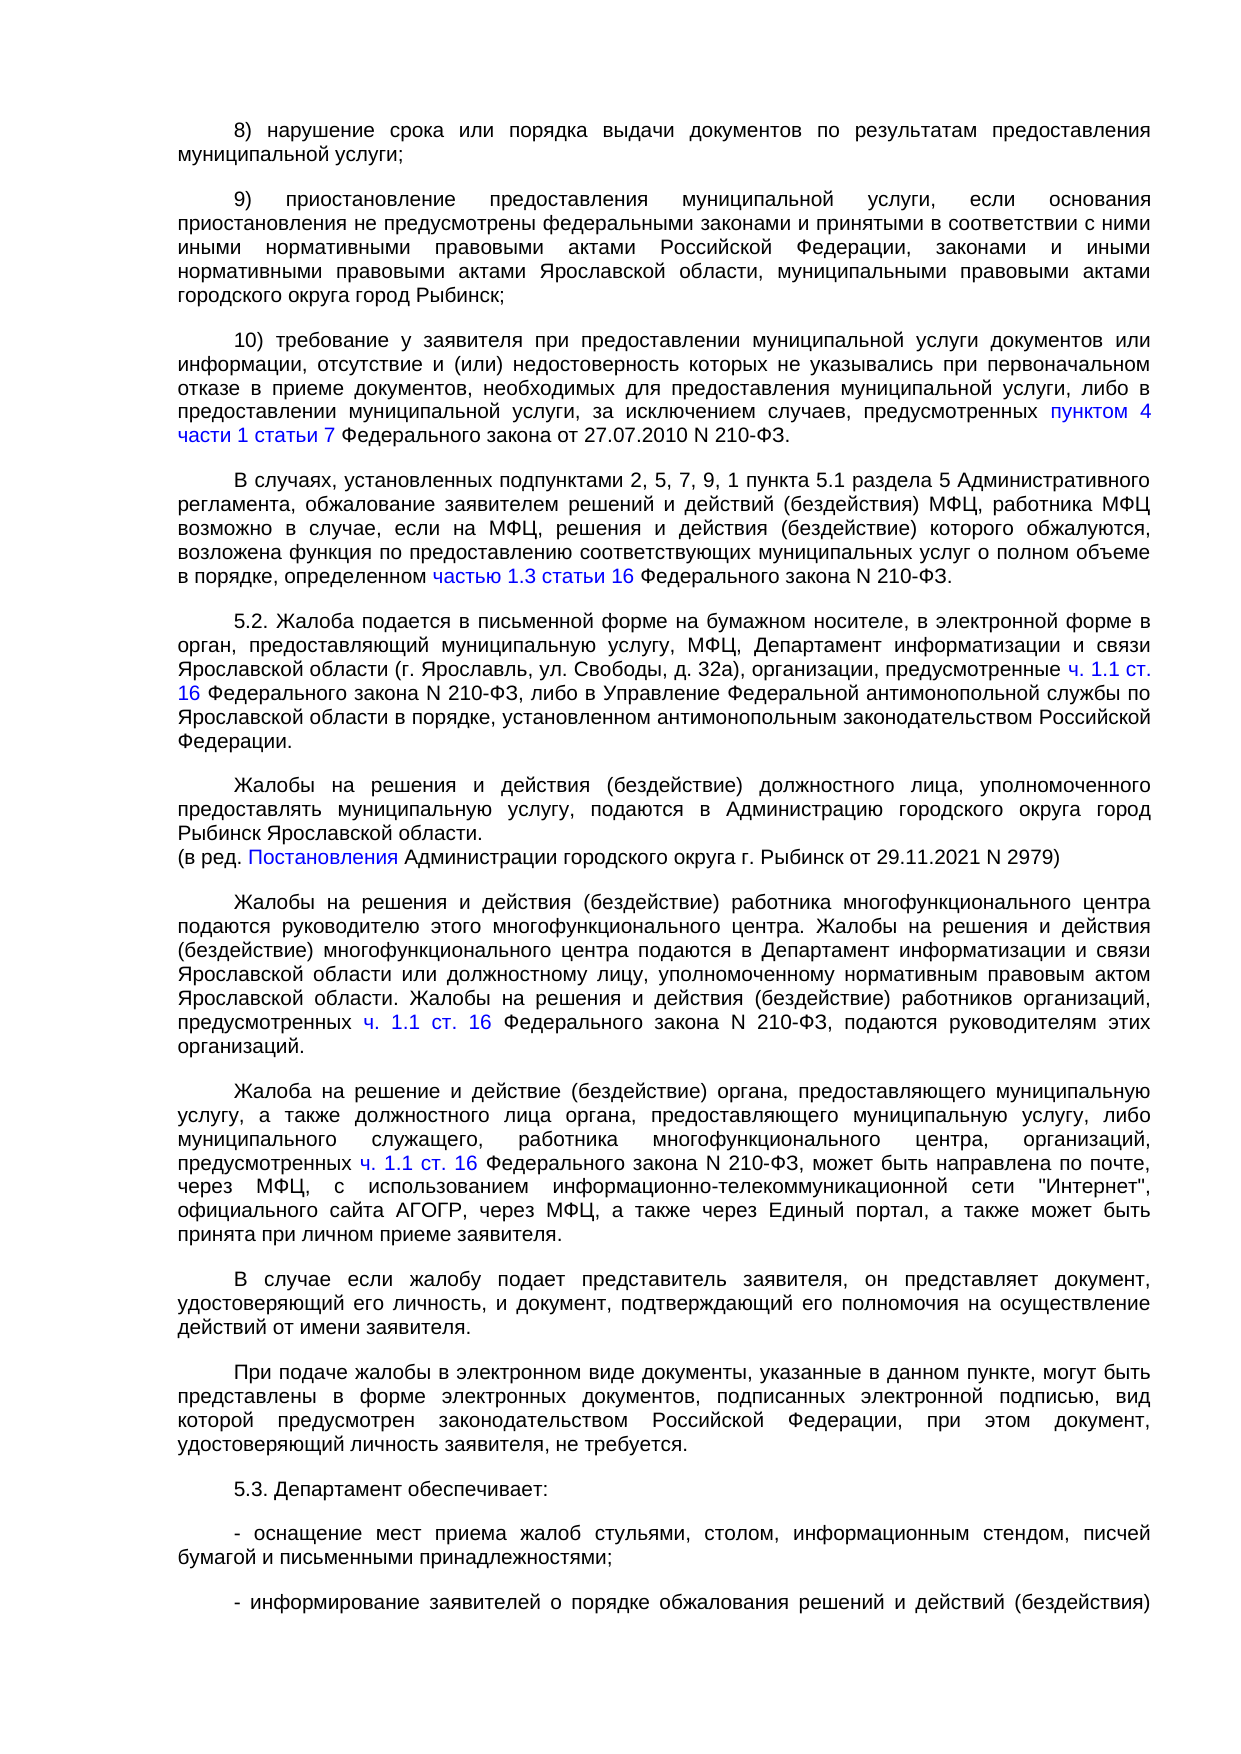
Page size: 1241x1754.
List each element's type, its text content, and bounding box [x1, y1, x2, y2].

text Жалобы на решения и действия (бездействие) должностного лица, уполномоченного предоставлять муниципальную услугу, подаются в Администрацию городского округа город Рыбинск Ярославской области. [177, 773, 1152, 845]
text 5.3. Департамент обеспечивает: [177, 1476, 1152, 1500]
text Жалобы на решения и действия (бездействие) работника многофункционального центра подаются руководителю этого многофункционального центра. Жалобы на решения и действия (бездействие) многофункционального центра подаются в Департамент информатизации и связи Ярославской области или должностному лицу, уполномоченному нормативным правовым актом Ярославской области. Жалобы на решения и действия (бездействие) работников организаций, предусмотренных ч. 1.1 ст. 16 Федерального закона N 210-ФЗ, подаются руководителям этих организаций. [177, 890, 1152, 1058]
text В случае если жалобу подает представитель заявителя, он представляет документ, удостоверяющий его личность, и документ, подтверждающий его полномочия на осуществление действий от имени заявителя. [177, 1267, 1152, 1339]
text 8) нарушение срока или порядка выдачи документов по результатам предоставления муниципальной услуги; [177, 118, 1152, 166]
text Жалоба на решение и действие (бездействие) органа, предоставляющего муниципальную услугу, а также должностного лица органа, предоставляющего муниципальную услугу, либо муниципального служащего, работника многофункционального центра, организаций, предусмотренных ч. 1.1 ст. 16 Федерального закона N 210-ФЗ, может быть направлена по почте, через МФЦ, с использованием информационно-телекоммуникационной сети "Интернет", официального сайта АГОГР, через МФЦ, а также через Единый портал, а также может быть принята при личном приеме заявителя. [177, 1078, 1152, 1246]
text При подаче жалобы в электронном виде документы, указанные в данном пункте, могут быть представлены в форме электронных документов, подписанных электронной подписью, вид которой предусмотрен законодательством Российской Федерации, при этом документ, удостоверяющий личность заявителя, не требуется. [177, 1360, 1152, 1456]
text 9) приостановление предоставления муниципальной услуги, если основания приостановления не предусмотрены федеральными законами и принятыми в соответствии с ними иными нормативными правовыми актами Российской Федерации, законами и иными нормативными правовыми актами Ярославской области, муниципальными правовыми актами городского округа город Рыбинск; [177, 187, 1152, 307]
text (в ред. Постановления Администрации городского округа г. Рыбинск от 29.11.2021 N 2979) [177, 845, 1152, 869]
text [177, 1590, 1152, 1614]
text 5.2. Жалоба подается в письменной форме на бумажном носителе, в электронной форме в орган, предоставляющий муниципальную услугу, МФЦ, Департамент информатизации и связи Ярославской области (г. Ярославль, ул. Свободы, д. 32а), организации, предусмотренные ч. 1.1 ст. 16 Федерального закона N 210-ФЗ, либо в Управление Федеральной антимонопольной службы по Ярославской области в порядке, установленном антимонопольным законодательством Российской Федерации. [177, 609, 1152, 752]
text 10) требование у заявителя при предоставлении муниципальной услуги документов или информации, отсутствие и (или) недостоверность которых не указывались при первоначальном отказе в приеме документов, необходимых для предоставления муниципальной услуги, либо в предоставлении муниципальной услуги, за исключением случаев, предусмотренных пунктом 4 части 1 статьи 7 Федерального закона от 27.07.2010 N 210-ФЗ. [177, 327, 1152, 447]
text В случаях, установленных подпунктами 2, 5, 7, 9, 1 пункта 5.1 раздела 5 Административного регламента, обжалование заявителем решений и действий (бездействия) МФЦ, работника МФЦ возможно в случае, если на МФЦ, решения и действия (бездействие) которого обжалуются, возложена функция по предоставлению соответствующих муниципальных услуг о полном объеме в порядке, определенном частью 1.3 статьи 16 Федерального закона N 210-ФЗ. [177, 468, 1152, 588]
text - оснащение мест приема жалоб стульями, столом, информационным стендом, писчей бумагой и письменными принадлежностями; [177, 1521, 1152, 1569]
